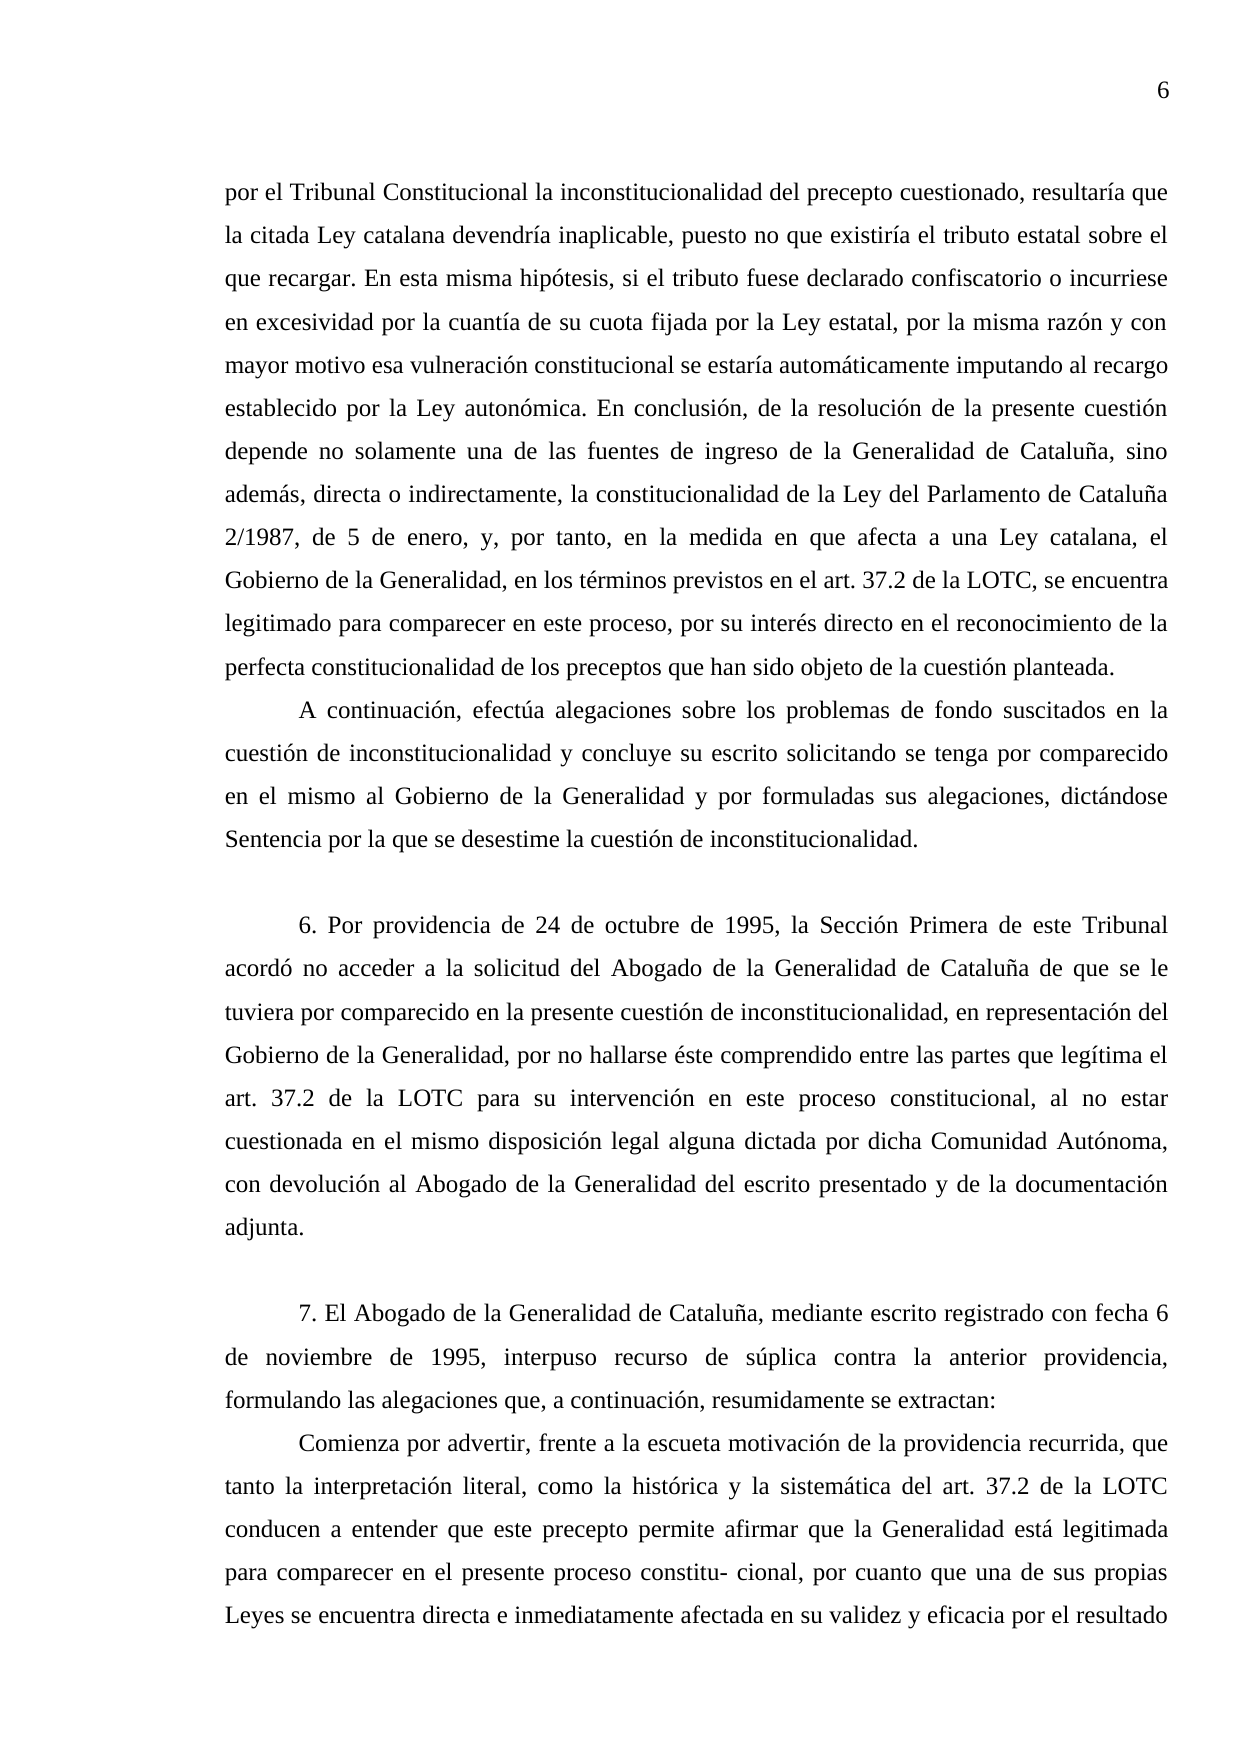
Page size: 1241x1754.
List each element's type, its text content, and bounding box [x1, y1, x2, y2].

text 6. Por providencia de 24 de octubre de 1995, la Sección Primera de este Tribunal acordó no acceder a la solicitud del Abogado de la Generalidad de Cataluña de que se le tuviera por comparecido en la presente cuestión de inconstitucionalidad, en representación del Gobierno de la Generalidad, por no hallarse éste comprendido entre las partes que legítima el art. 37.2 de la LOTC para su intervención en este proceso constitucional, al no estar cuestionada en el mismo disposición legal alguna dictada por dicha Comunidad Autónoma, con devolución al Abogado de la Generalidad del escrito presentado y de la documentación adjunta. [224, 910, 1169, 1241]
text A continuación, efectúa alegaciones sobre los problemas de fondo suscitados en la cuestión de inconstitucionalidad y concluye su escrito solicitando se tenga por comparecido en el mismo al Gobierno de la Generalidad y por formuladas sus alegaciones, dictándose Sentencia por la que se desestime la cuestión de inconstitucionalidad. [224, 695, 1169, 853]
text 7. El Abogado de la Generalidad de Cataluña, mediante escrito registrado con fecha 6 de noviembre de 1995, interpuso recurso de súplica contra la anterior providencia, formulando las alegaciones que, a continuación, resumidamente se extractan: [224, 1298, 1169, 1413]
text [224, 1428, 1169, 1629]
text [224, 177, 1169, 680]
